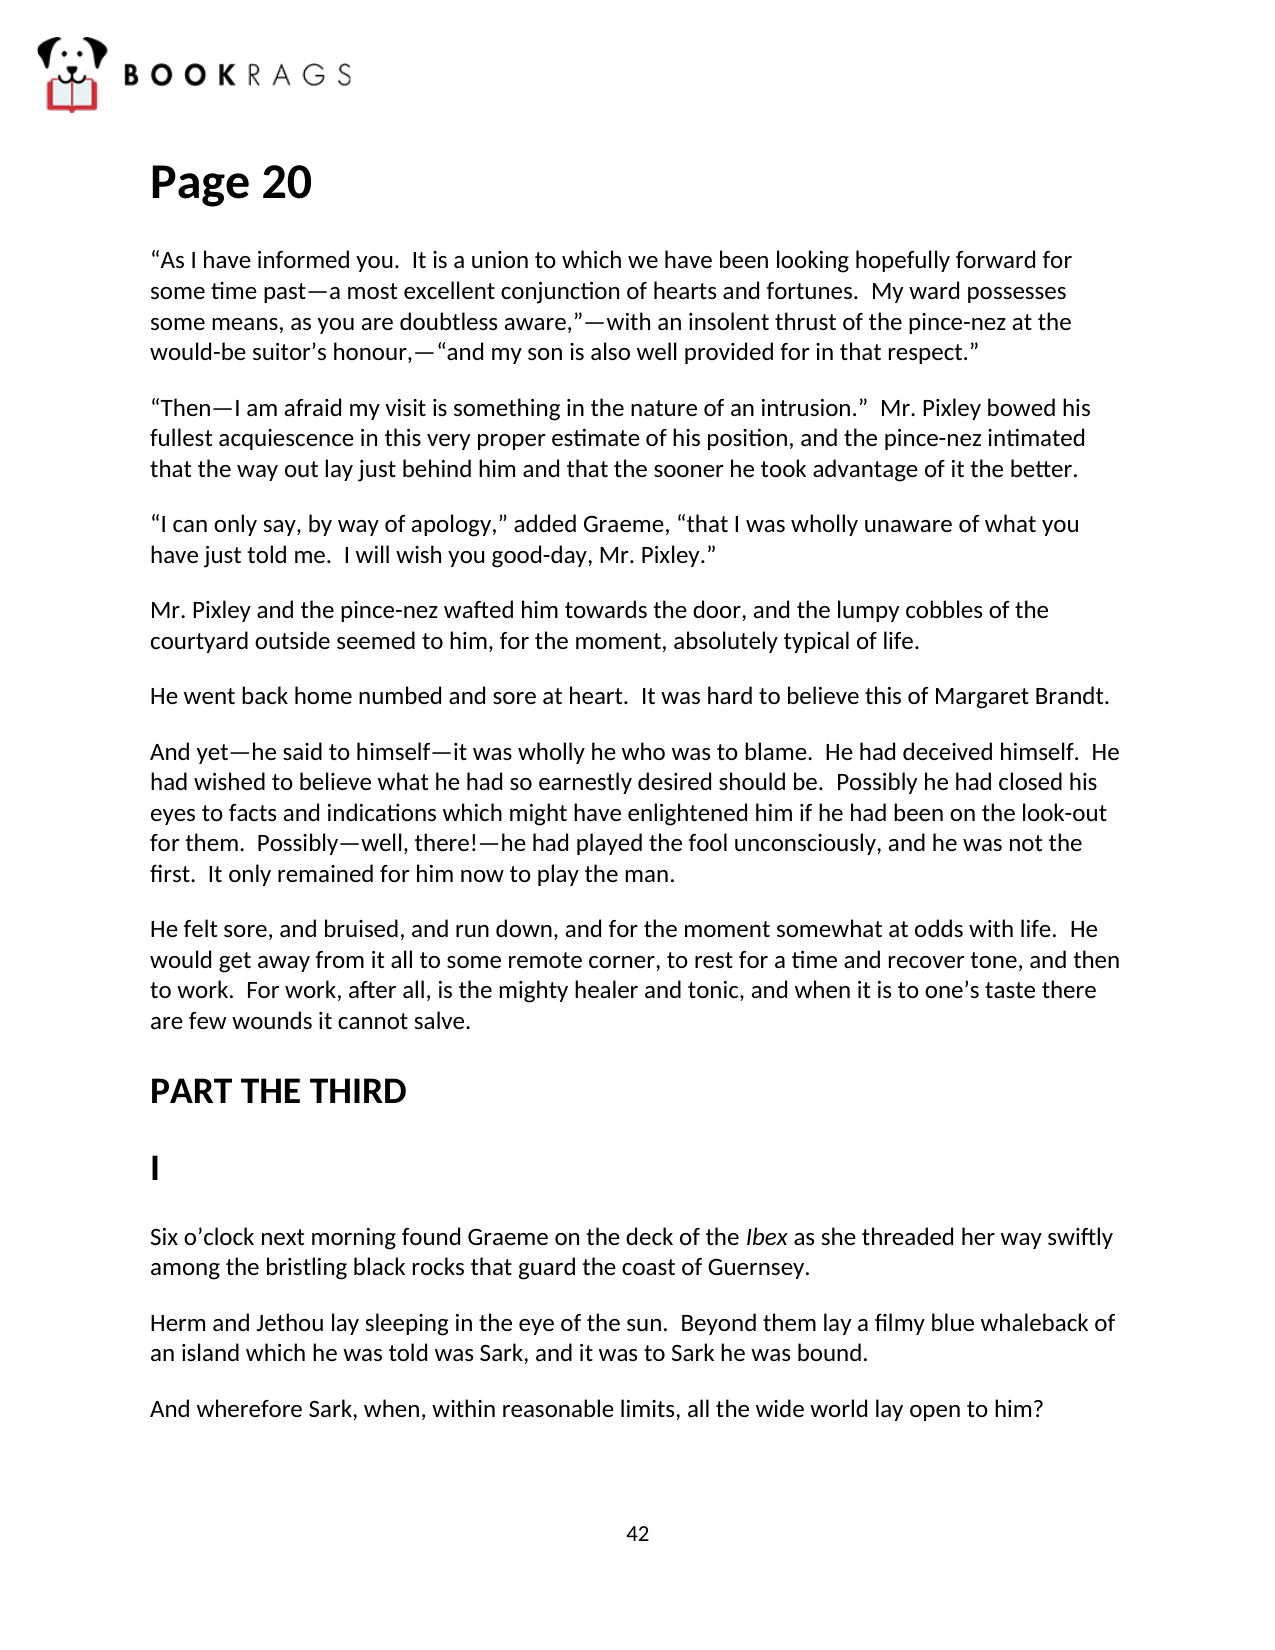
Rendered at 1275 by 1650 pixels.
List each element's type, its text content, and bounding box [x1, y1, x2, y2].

text Mr. Pixley and the pince-nez wafted him towards the door, and the lumpy cobbles of the courtyard outside seemed to him, for the moment, absolutely typical of life. [150, 594, 1125, 655]
text And yet—­he said to himself—­it was wholly he who was to blame. He had deceived himself. He had wished to believe what he had so earnestly desired should be. Possibly he had closed his eyes to facts and indications which might have enlightened him if he had been on the look-out for them. Possibly—­well, there!—­he had played the fool unconsciously, and he was not the first. It only remained for him now to play the man. [150, 736, 1125, 888]
text And wherefore Sark, when, within reasonable limits, all the wide world lay open to him? [150, 1393, 1125, 1423]
text Six o’clock next morning found Graeme on the deck of the Ibex as she threaded her way swiftly among the bristling black rocks that guard the coast of Guernsey. [150, 1221, 1125, 1282]
text Page 20 [150, 150, 1125, 211]
text “I can only say, by way of apology,” added Graeme, “that I was wholly unaware of what you have just told me. I will wish you good-day, Mr. Pixley.” [150, 508, 1125, 569]
text Herm and Jethou lay sleeping in the eye of the sun. Beyond them lay a filmy blue whaleback of an island which he was told was Sark, and it was to Sark he was bound. [150, 1307, 1125, 1368]
text He felt sore, and bruised, and run down, and for the moment somewhat at odds with life. He would get away from it all to some remote corner, to rest for a time and recover tone, and then to work. For work, after all, is the mighty healer and tonic, and when it is to one’s taste there are few wounds it cannot salve. [150, 913, 1125, 1036]
text He went back home numbed and sore at heart. It was hard to believe this of Margaret Brandt. [150, 680, 1125, 711]
picture [37, 37, 351, 113]
text PART THE THIRD [150, 1067, 1125, 1112]
text I [150, 1144, 1125, 1189]
text “As I have informed you. It is a union to which we have been looking hopefully forward for some time past—­a most excellent conjunction of hearts and fortunes. My ward possesses some means, as you are doubtless aware,”—­with an insolent thrust of the pince-nez at the would-be suitor’s honour,—­“and my son is also well provided for in that respect.” [150, 244, 1125, 367]
text “Then—­I am afraid my visit is something in the nature of an intrusion.” Mr. Pixley bowed his fullest acquiescence in this very proper estimate of his position, and the pince-nez intimated that the way out lay just behind him and that the sooner he took advantage of it the better. [150, 392, 1125, 483]
